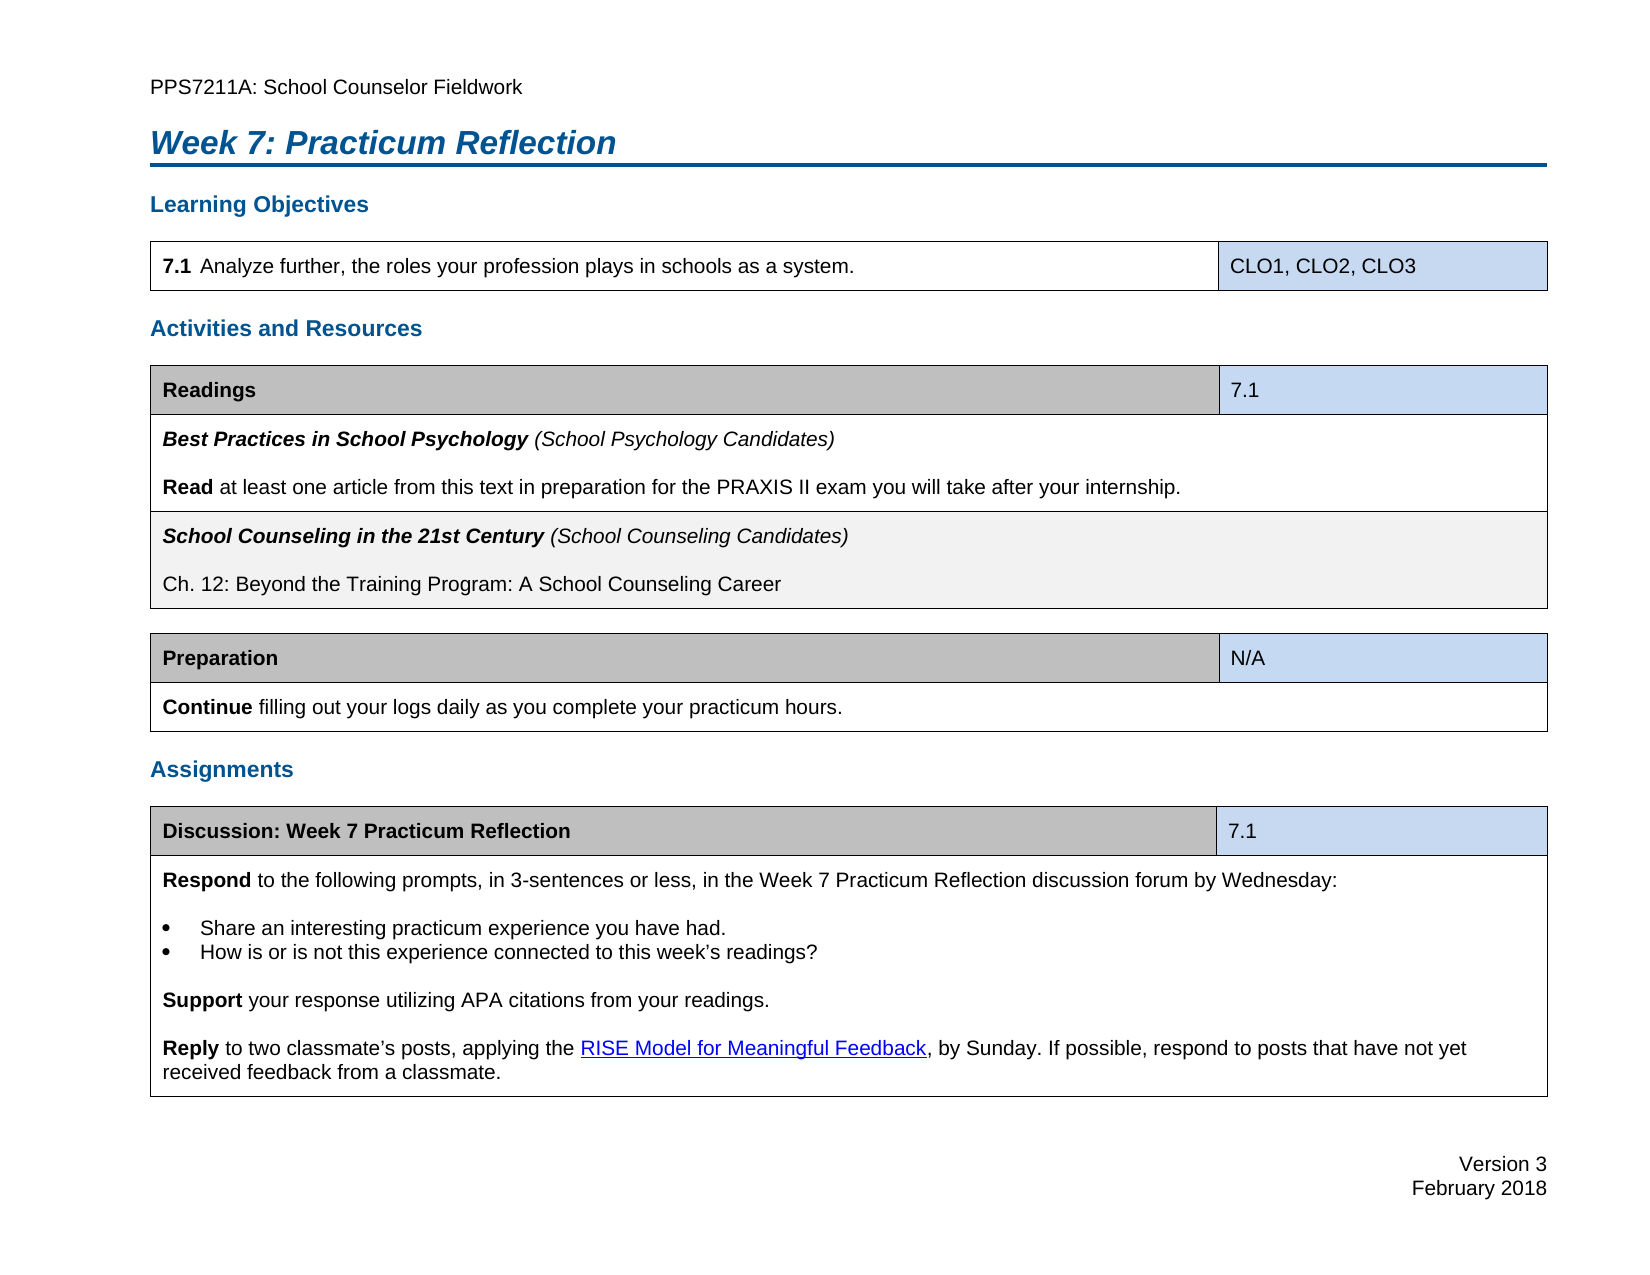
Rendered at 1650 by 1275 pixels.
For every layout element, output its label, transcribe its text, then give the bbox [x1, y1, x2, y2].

subtitle Week 7: Practicum Reflection [150, 123, 1547, 163]
table_header CLO1, CLO2, CLO3 [1219, 242, 1547, 290]
table_header Analyze further, the roles your profession plays in schools as a system. [151, 242, 1218, 290]
table_cell Respond to the following prompts, in 3-sentences or less, in the Week 7 Practicum Reflection discussion forum by Wednesday: Share an interesting practicum experience you have had. How is or is not this experience connected to this week’s readings? Support your response utilizing APA citations from your readings. Reply to two classmate’s posts, applying the RISE Model for Meaningful Feedback, by Sunday. If possible, respond to posts that have not yet received feedback from a classmate. [151, 856, 1547, 1096]
table_cell Continue filling out your logs daily as you complete your practicum hours. [151, 683, 1547, 731]
table_cell Best Practices in School Psychology (School Psychology Candidates) Read at least one article from this text in preparation for the PRAXIS II exam you will take after your internship. [151, 415, 1547, 511]
subtitle Activities and Resources [150, 315, 1547, 341]
table_header 7.1 [1217, 807, 1547, 855]
subtitle Learning Objectives [150, 191, 1547, 217]
table_header N/A [1220, 634, 1547, 682]
table_header 7.1 [1220, 366, 1547, 414]
subtitle Assignments [150, 756, 1547, 782]
table_cell School Counseling in the 21st Century (School Counseling Candidates) Ch. 12: Beyond the Training Program: A School Counseling Career [151, 512, 1547, 608]
table_header Discussion: Week 7 Practicum Reflection [151, 807, 1216, 855]
table_header Preparation [151, 634, 1219, 682]
table_header Readings [151, 366, 1219, 414]
